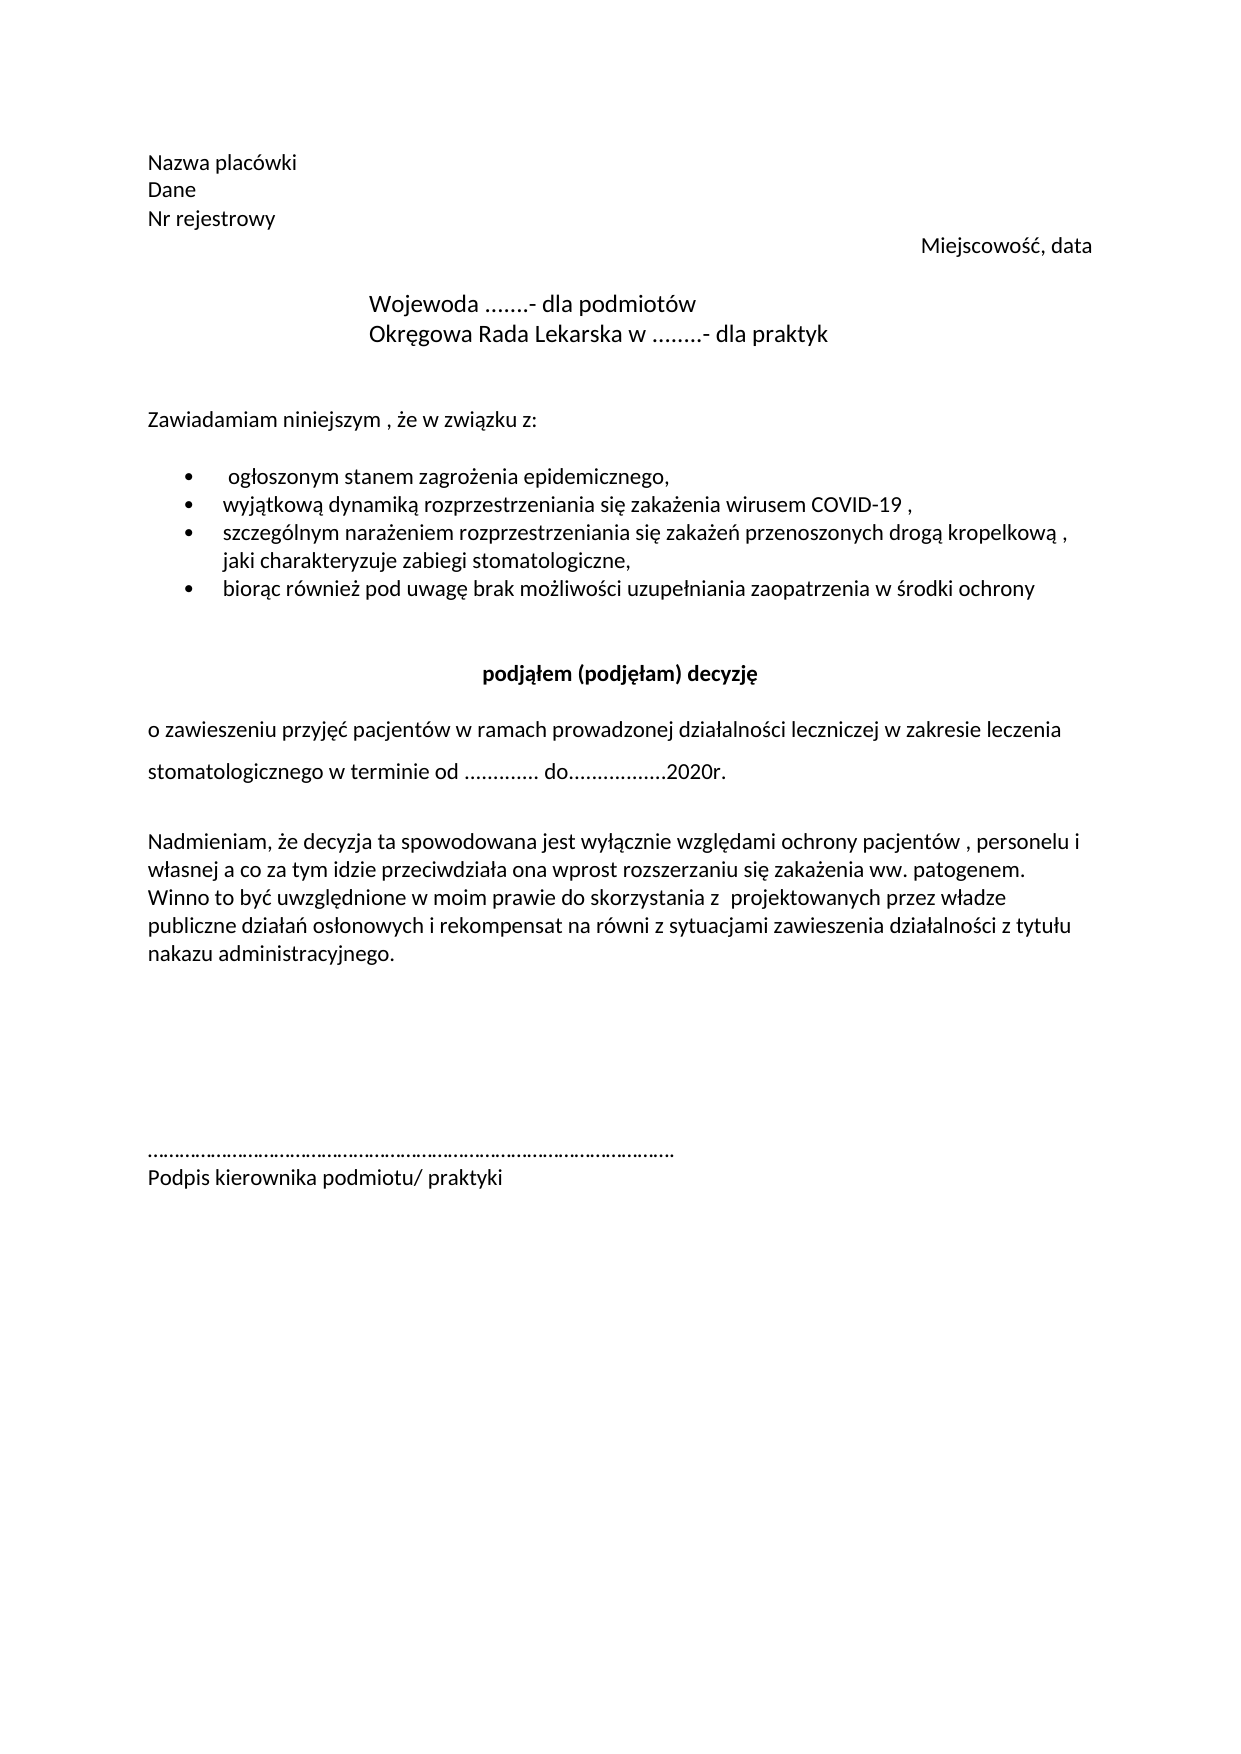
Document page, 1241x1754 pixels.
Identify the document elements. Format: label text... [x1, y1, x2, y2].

text Nadmieniam, że decyzja ta spowodowana jest wyłącznie względami ochrony pacjentów , personelu i własnej a co za tym idzie przeciwdziała ona wprost rozszerzaniu się zakażenia ww. patogenem. Winno to być uwzględnione w moim prawie do skorzystania z projektowanych przez władze publiczne działań osłonowych i rekompensat na równi z sytuacjami zawieszenia działalności z tytułu nakazu administracyjnego. [148, 827, 1093, 967]
text Nazwa placówki [148, 148, 1093, 176]
text o zawieszeniu przyjęć pacjentów w ramach prowadzonej działalności leczniczej w zakresie leczenia stomatologicznego w terminie od ............. do.................2020r. [148, 715, 1093, 785]
text Wojewoda .......- dla podmiotów [369, 288, 1093, 318]
list szczególnym narażeniem rozprzestrzeniania się zakażeń przenoszonych drogą kropelkową , jaki charakteryzuje zabiegi stomatologiczne, [185, 518, 1093, 574]
text Zawiadamiam niniejszym , że w związku z: [148, 405, 1093, 433]
text Miejscowość, data [148, 232, 1093, 260]
list ogłoszonym stanem zagrożenia epidemicznego, [185, 462, 1093, 490]
list biorąc również pod uwagę brak możliwości uzupełniania zaopatrzenia w środki ochrony [185, 574, 1093, 602]
text podjąłem (podjęłam) decyzję [148, 659, 1093, 687]
text Okręgowa Rada Lekarska w ........- dla praktyk [369, 318, 1093, 349]
list wyjątkową dynamiką rozprzestrzeniania się zakażenia wirusem COVID-19 , [185, 490, 1093, 518]
text Dane [148, 176, 1093, 204]
text Nr rejestrowy [148, 204, 1093, 232]
text ………………………………………………………………………………………. [148, 1136, 1093, 1163]
text Podpis kierownika podmiotu/ praktyki [148, 1163, 1093, 1192]
